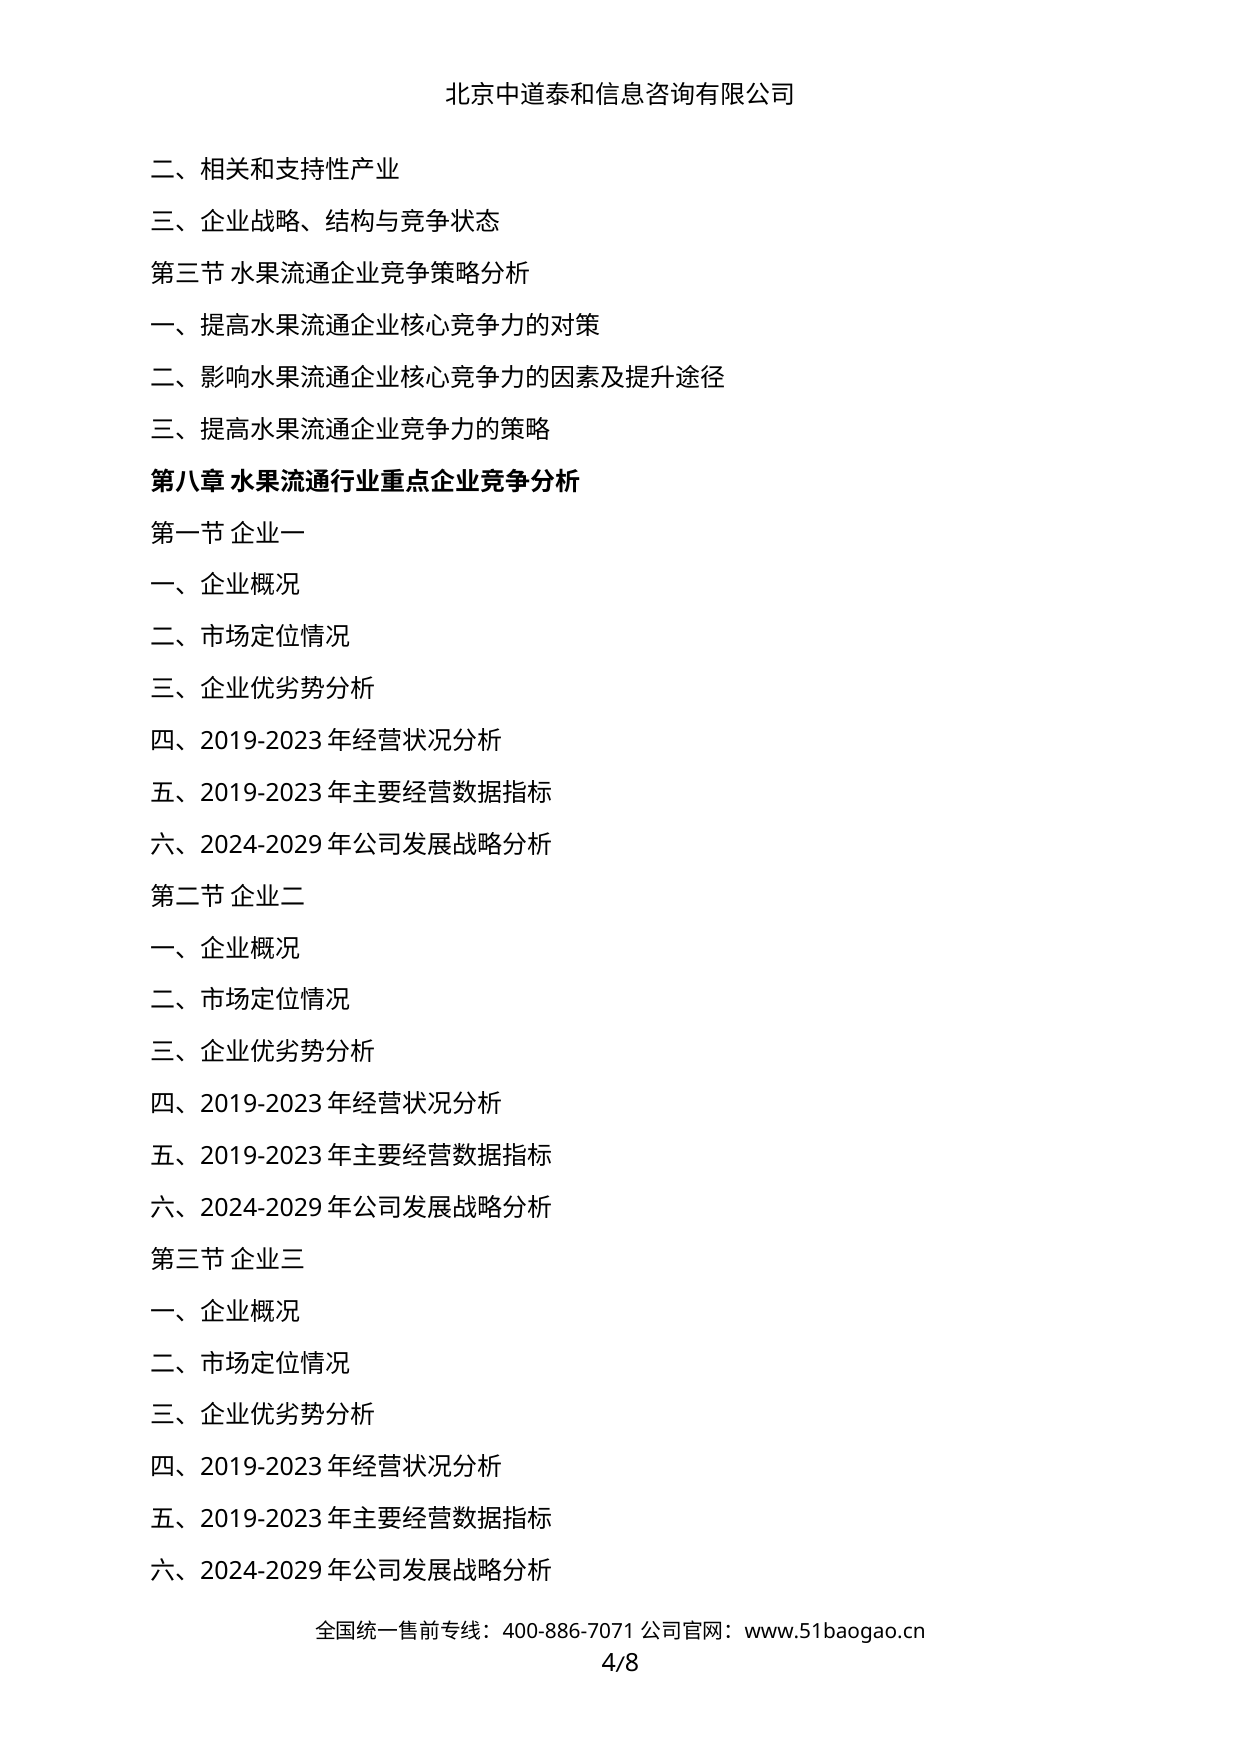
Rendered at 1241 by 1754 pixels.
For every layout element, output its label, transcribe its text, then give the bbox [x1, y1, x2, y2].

text 一、企业概况 [150, 565, 1090, 601]
text 四、2019-2023年经营状况分析 [150, 1084, 1090, 1120]
text 二、市场定位情况 [150, 980, 1090, 1016]
text 一、提高水果流通企业核心竞争力的对策 [150, 306, 1090, 342]
text 第一节 企业一 [150, 513, 1090, 549]
text 一、企业概况 [150, 1291, 1090, 1327]
text 六、2024-2029年公司发展战略分析 [150, 1187, 1090, 1224]
text 第三节 水果流通企业竞争策略分析 [150, 254, 1090, 290]
text 五、2019-2023年主要经营数据指标 [150, 772, 1090, 809]
text 六、2024-2029年公司发展战略分析 [150, 824, 1090, 861]
text 一、企业概况 [150, 928, 1090, 964]
text 三、提高水果流通企业竞争力的策略 [150, 409, 1090, 446]
text 二、影响水果流通企业核心竞争力的因素及提升途径 [150, 357, 1090, 394]
text 三、企业优劣势分析 [150, 669, 1090, 705]
text 三、企业优劣势分析 [150, 1032, 1090, 1068]
text 二、市场定位情况 [150, 617, 1090, 653]
text 六、2024-2029年公司发展战略分析 [150, 1551, 1090, 1587]
text 五、2019-2023年主要经营数据指标 [150, 1136, 1090, 1172]
text 第三节 企业三 [150, 1239, 1090, 1276]
text 四、2019-2023年经营状况分析 [150, 1447, 1090, 1483]
text 四、2019-2023年经营状况分析 [150, 721, 1090, 757]
text 五、2019-2023年主要经营数据指标 [150, 1499, 1090, 1535]
text 三、企业优劣势分析 [150, 1395, 1090, 1431]
text 三、企业战略、结构与竞争状态 [150, 202, 1090, 238]
text 二、市场定位情况 [150, 1343, 1090, 1379]
text 第八章 水果流通行业重点企业竞争分析 [150, 461, 1090, 497]
text 二、相关和支持性产业 [150, 150, 1090, 186]
text 第二节 企业二 [150, 876, 1090, 912]
